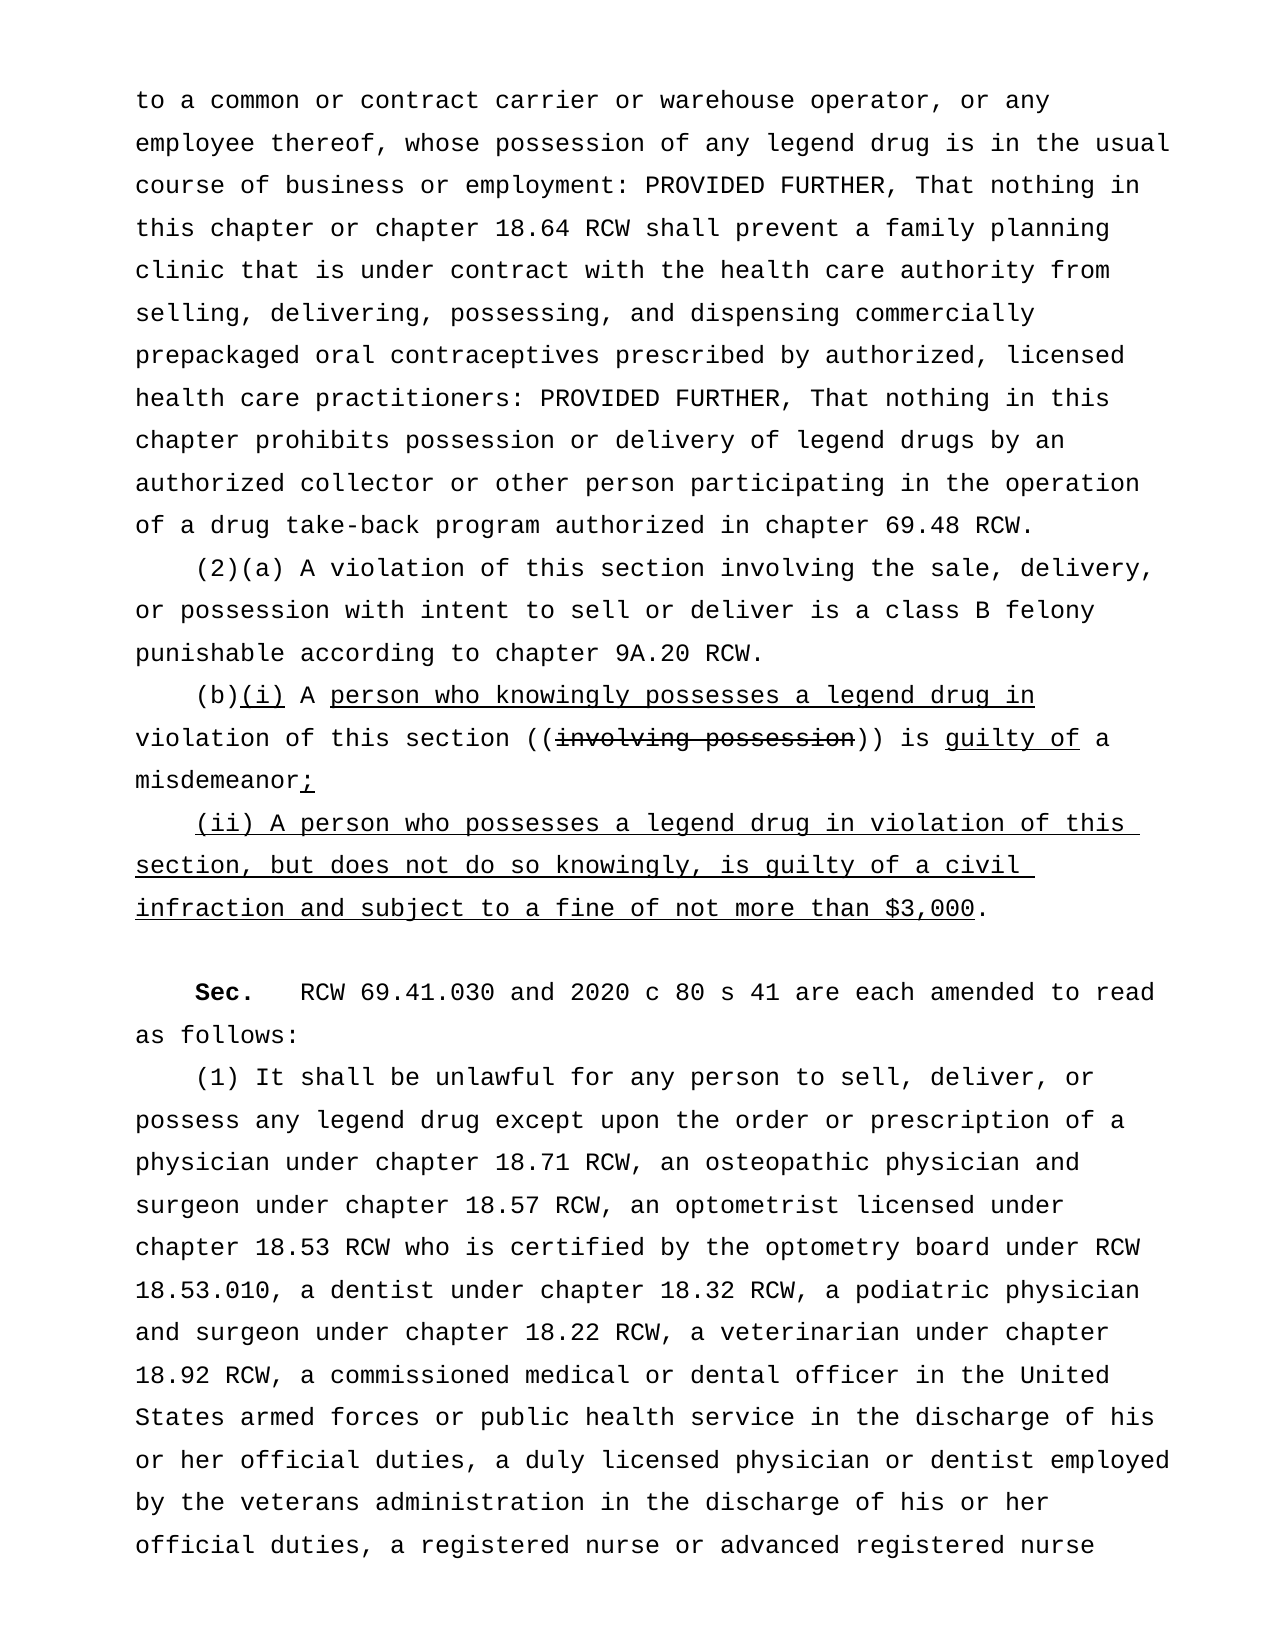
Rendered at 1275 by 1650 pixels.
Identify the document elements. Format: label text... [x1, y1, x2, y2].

text (2)(a) A violation of this section involving the sale, delivery, or possession with intent to sell or deliver is a class B felony punishable according to chapter 9A.20 RCW. [135, 542, 1170, 670]
text Sec. RCW 69.41.030 and 2020 c 80 s 41 are each amended to read as follows: [135, 967, 1170, 1052]
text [135, 1052, 1170, 1562]
text (b)(i) A person who knowingly possesses a legend drug in violation of this section ((involving possession)) is guilty of a misdemeanor; [135, 670, 1170, 797]
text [135, 75, 1170, 542]
text (ii) A person who possesses a legend drug in violation of this section, but does not do so knowingly, is guilty of a civil infraction and subject to a fine of not more than $3,000. [135, 797, 1170, 925]
